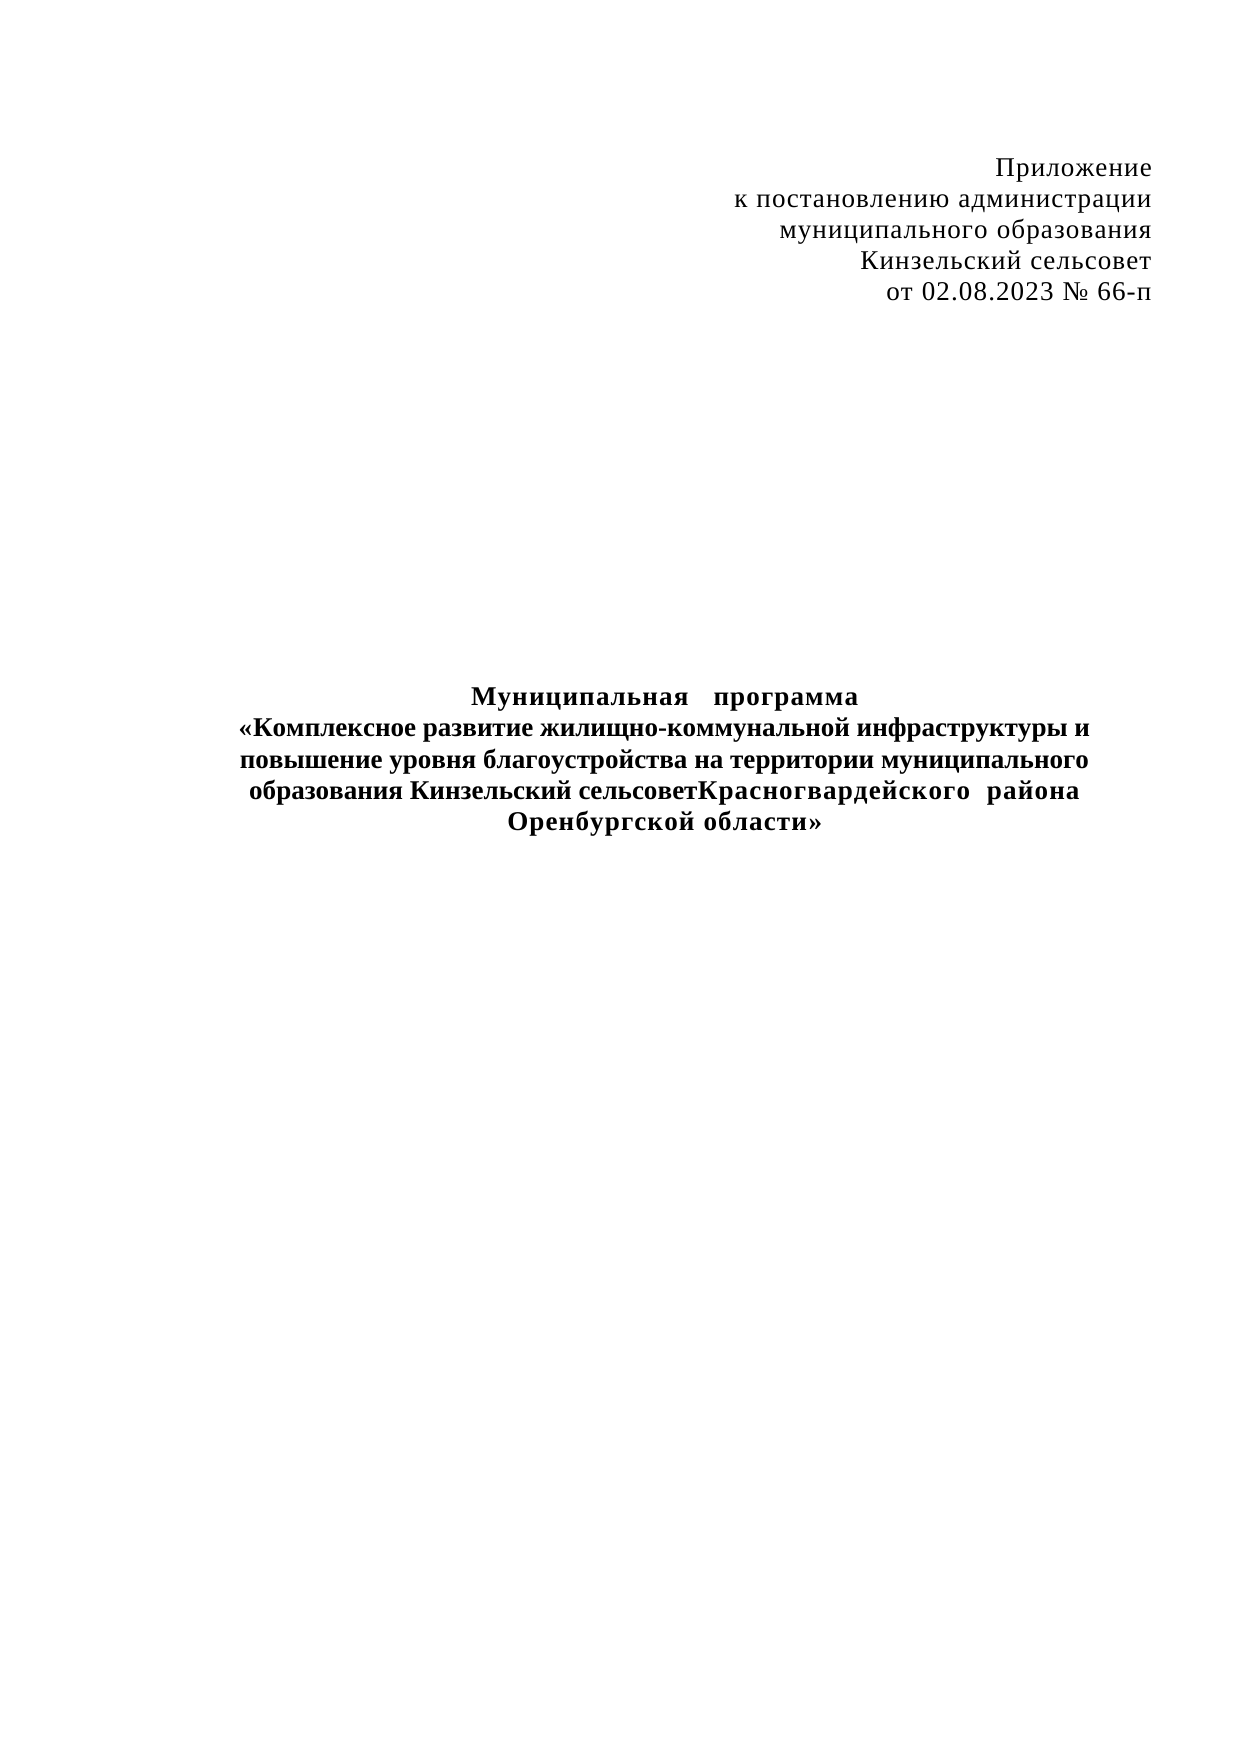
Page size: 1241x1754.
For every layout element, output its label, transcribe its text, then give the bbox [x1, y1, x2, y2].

text «Комплексное развитие жилищно-коммунальной инфраструктуры и повышение уровня благоустройства на территории муниципального образования Кинзельский сельсоветКрасногвардейского района Оренбургской области» [177, 712, 1152, 836]
text к постановлению администрации [634, 182, 1152, 213]
text муниципального образования [634, 213, 1152, 244]
text Кинзельский сельсовет [634, 244, 1152, 276]
text от 02.08.2023 № 66-п [634, 276, 1152, 307]
text Муниципальная программа [177, 680, 1152, 712]
text Приложение [634, 151, 1152, 182]
